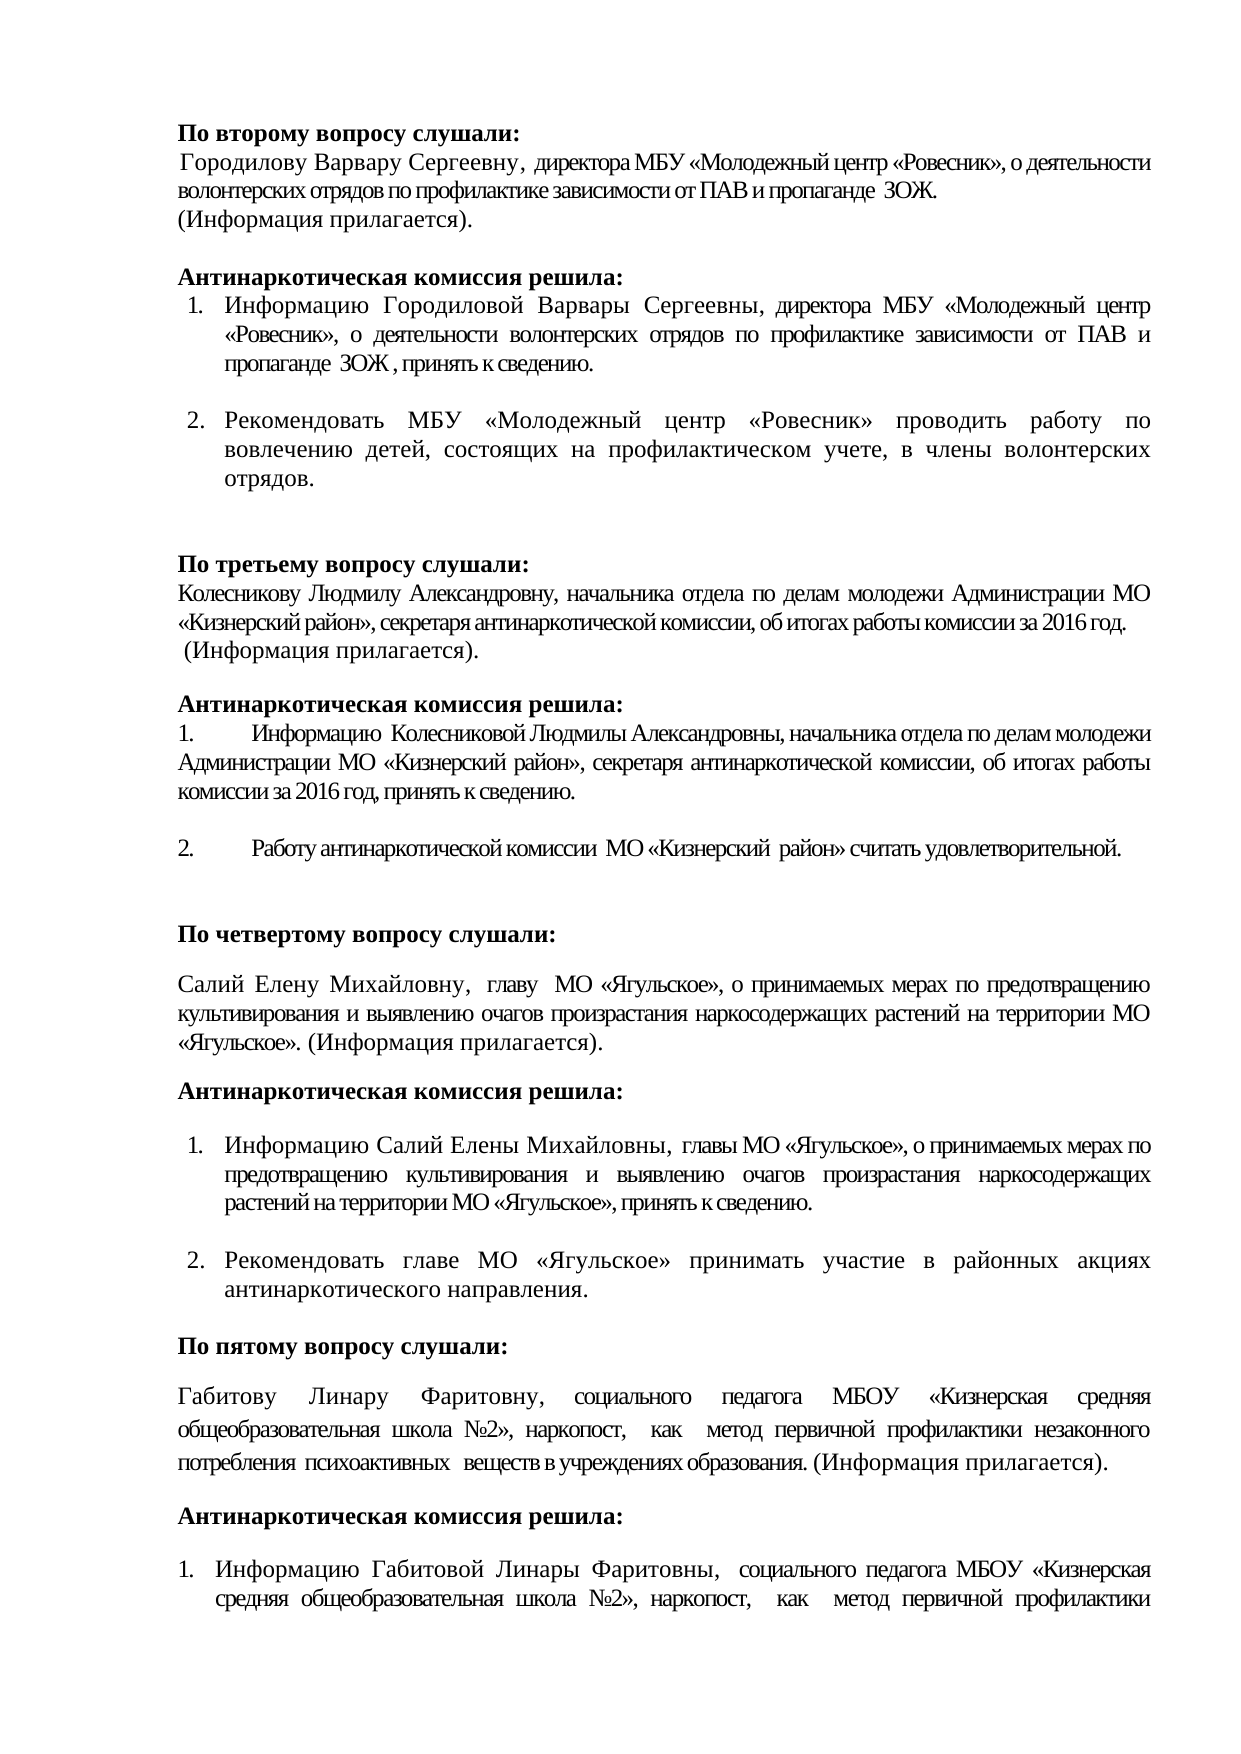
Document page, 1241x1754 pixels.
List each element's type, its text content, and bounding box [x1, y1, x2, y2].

list Информацию Колесниковой Людмилы Александровны, начальника отдела по делам молодежи Администрации МО «Кизнерский район», секретаря антинаркотической комиссии, об итогах работы комиссии за 2016 год, принять к сведению. [177, 718, 1152, 804]
text По второму вопросу слушали: [121, 118, 1152, 147]
list Работу антинаркотической комиссии МО «Кизнерский район» считать удовлетворительной. [177, 833, 1152, 862]
text Салий Елену Михайловну, главу МО «Ягульское», о принимаемых мерах по предотвращению культивирования и выявлению очагов произрастания наркосодержащих растений на территории МО «Ягульское». (Информация прилагается). [177, 969, 1152, 1055]
text Антинаркотическая комиссия решила: [177, 1076, 1152, 1105]
text По четвертому вопросу слушали: [177, 919, 1152, 948]
text Антинаркотическая комиссия решила: [177, 1501, 1152, 1529]
text (Информация прилагается). [177, 636, 1152, 664]
text Городилову Варвару Сергеевну, директора МБУ «Молодежный центр «Ровесник», о деятельности волонтерских отрядов по профилактике зависимости от ПАВ и пропаганде ЗОЖ. [121, 147, 1152, 204]
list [177, 1554, 1152, 1612]
list Рекомендовать главе МО «Ягульское» принимать участие в районных акциях антинаркотического направления. [187, 1245, 1152, 1302]
text Колесникову Людмилу Александровну, начальника отдела по делам молодежи Администрации МО «Кизнерский район», секретаря антинаркотической комиссии, об итогах работы комиссии за 2016 год. [177, 578, 1152, 636]
text (Информация прилагается). [121, 204, 1152, 233]
text Габитову Линару Фаритовну, социального педагога МБОУ «Кизнерская средняя общеобразовательная школа №2», наркопост, как метод первичной профилактики незаконного потребления психоактивных веществ в учреждениях образования. (Информация прилагается). [177, 1381, 1152, 1476]
text По пятому вопросу слушали: [177, 1331, 1152, 1360]
text Антинаркотическая комиссия решила: [177, 689, 1152, 718]
text По третьему вопросу слушали: [177, 549, 1152, 578]
list Рекомендовать МБУ «Молодежный центр «Ровесник» проводить работу по вовлечению детей, состоящих на профилактическом учете, в члены волонтерских отрядов. [187, 406, 1152, 492]
list Информацию Городиловой Варвары Сергеевны, директора МБУ «Молодежный центр «Ровесник», о деятельности волонтерских отрядов по профилактике зависимости от ПАВ и пропаганде ЗОЖ , принять к сведению. [187, 291, 1152, 377]
text Антинаркотическая комиссия решила: [177, 262, 1152, 291]
list Информацию Салий Елены Михайловны, главы МО «Ягульское», о принимаемых мерах по предотвращению культивирования и выявлению очагов произрастания наркосодержащих растений на территории МО «Ягульское», принять к сведению. [187, 1130, 1152, 1216]
